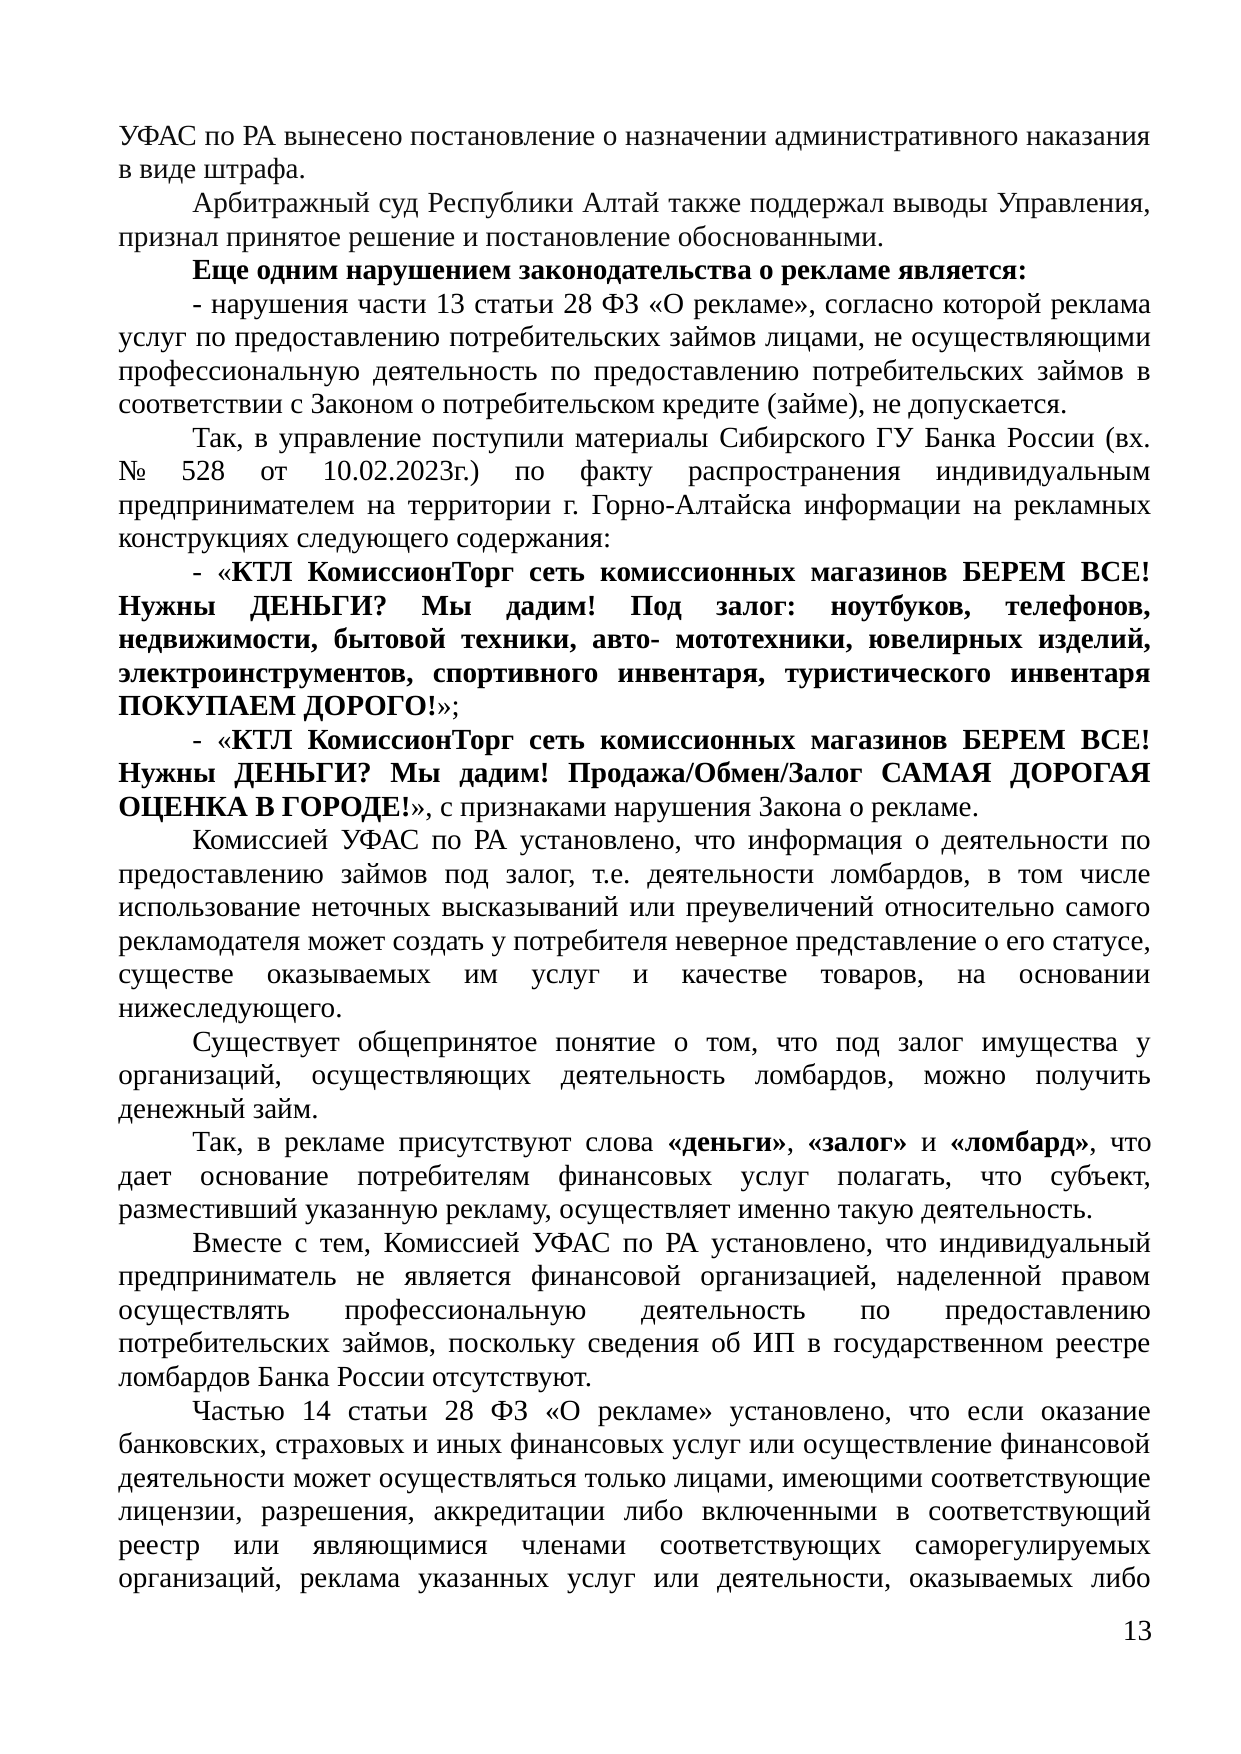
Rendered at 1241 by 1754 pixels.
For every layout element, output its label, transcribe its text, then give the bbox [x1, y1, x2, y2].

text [118, 1393, 1152, 1594]
text - «КТЛ КомиссионТорг сеть комиссионных магазинов БЕРЕМ ВСЕ! Нужны ДЕНЬГИ? Мы дадим! Продажа/Обмен/Залог САМАЯ ДОРОГАЯ ОЦЕНКА В ГОРОДЕ!», с признаками нарушения Закона о рекламе. [118, 722, 1152, 822]
text Комиссией УФАС по РА установлено, что информация о деятельности по предоставлению займов под залог, т.е. деятельности ломбардов, в том числе использование неточных высказываний или преувеличений относительно самого рекламодателя может создать у потребителя неверное представление о его статусе, существе оказываемых им услуг и качестве товаров, на основании нижеследующего. [118, 822, 1152, 1024]
text Вместе с тем, Комиссией УФАС по РА установлено, что индивидуальный предприниматель не является финансовой организацией, наделенной правом осуществлять профессиональную деятельность по предоставлению потребительских займов, поскольку сведения об ИП в государственном реестре ломбардов Банка России отсутствуют. [118, 1225, 1152, 1393]
text Еще одним нарушением законодательства о рекламе является: [118, 252, 1152, 286]
text Так, в управление поступили материалы Сибирского ГУ Банка России (вх. № 528 от 10.02.2023г.) по факту распространения индивидуальным предпринимателем на территории г. Горно-Алтайска информации на рекламных конструкциях следующего содержания: [118, 420, 1152, 554]
text - «КТЛ КомиссионТорг сеть комиссионных магазинов БЕРЕМ ВСЕ! Нужны ДЕНЬГИ? Мы дадим! Под залог: ноутбуков, телефонов, недвижимости, бытовой техники, авто- мототехники, ювелирных изделий, электроинструментов, спортивного инвентаря, туристического инвентаря ПОКУПАЕМ ДОРОГО!»; [118, 554, 1152, 722]
text Существует общепринятое понятие о том, что под залог имущества у организаций, осуществляющих деятельность ломбардов, можно получить денежный займ. [118, 1024, 1152, 1124]
text Так, в рекламе присутствуют слова «деньги», «залог» и «ломбард», что дает основание потребителям финансовых услуг полагать, что субъект, разместивший указанную рекламу, осуществляет именно такую деятельность. [118, 1124, 1152, 1225]
text Арбитражный суд Республики Алтай также поддержал выводы Управления, признал принятое решение и постановление обоснованными. [118, 185, 1152, 252]
text - нарушения части 13 статьи 28 ФЗ «О рекламе», согласно которой реклама услуг по предоставлению потребительских займов лицами, не осуществляющими профессиональную деятельность по предоставлению потребительских займов в соответствии с Законом о потребительском кредите (займе), не допускается. [118, 286, 1152, 420]
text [118, 118, 1152, 185]
